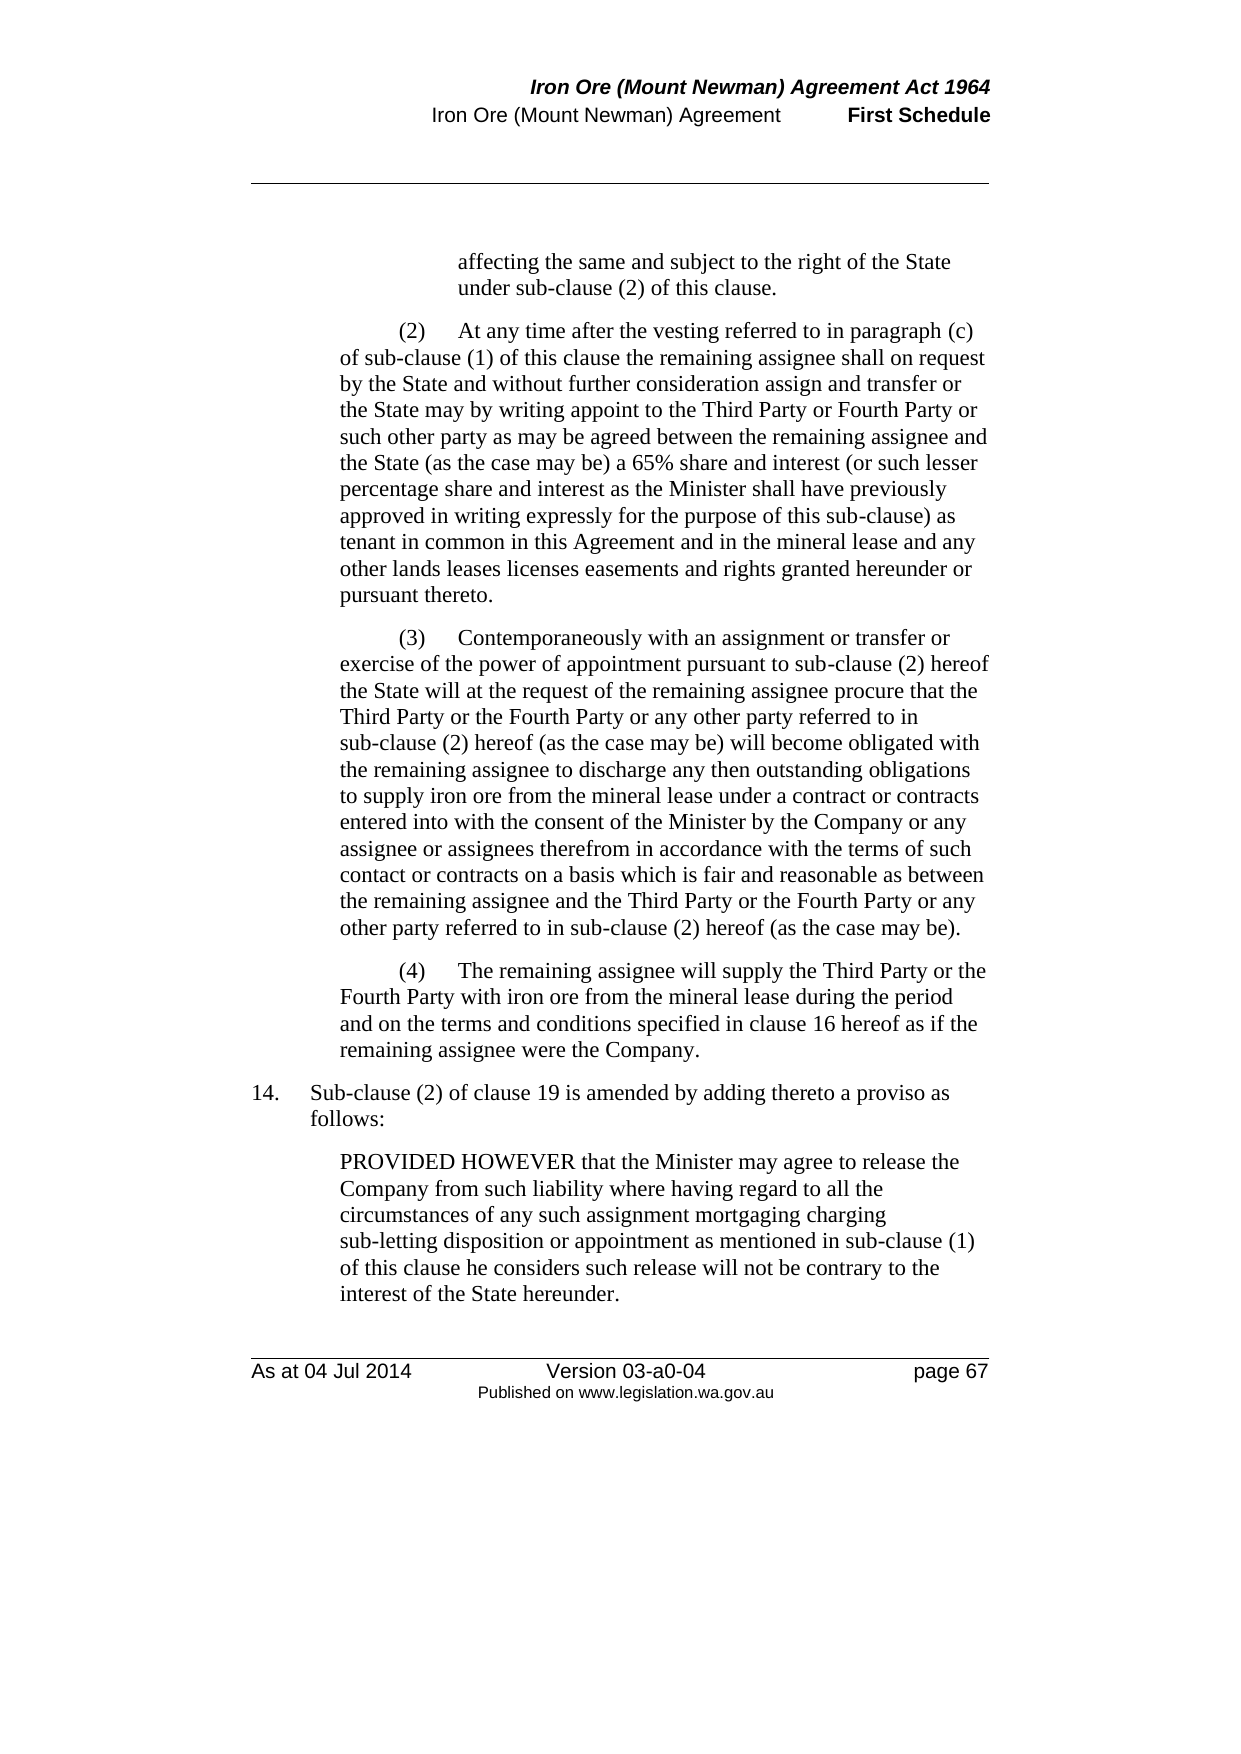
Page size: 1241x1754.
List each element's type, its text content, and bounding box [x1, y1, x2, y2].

text (3) Contemporaneously with an assignment or transfer or exercise of the power of appointment pursuant to sub-clause (2) hereof the State will at the request of the remaining assignee procure that the Third Party or the Fourth Party or any other party referred to in sub-clause (2) hereof (as the case may be) will become obligated with the remaining assignee to discharge any then outstanding obligations to supply iron ore from the mineral lease under a contract or contracts entered into with the consent of the Minister by the Company or any assignee or assignees therefrom in accordance with the terms of such contact or contracts on a basis which is fair and reasonable as between the remaining assignee and the Third Party or the Fourth Party or any other party referred to in sub-clause (2) hereof (as the case may be). [251, 624, 989, 940]
text (4) The remaining assignee will supply the Third Party or the Fourth Party with iron ore from the mineral lease during the period and on the terms and conditions specified in clause 16 hereof as if the remaining assignee were the Company. [251, 957, 989, 1062]
text (2) At any time after the vesting referred to in paragraph (c) of sub-clause (1) of this clause the remaining assignee shall on request by the State and without further consideration assign and transfer or the State may by writing appoint to the Third Party or Fourth Party or such other party as may be agreed between the remaining assignee and the State (as the case may be) a 65% share and interest (or such lesser percentage share and interest as the Minister shall have previously approved in writing expressly for the purpose of this sub-clause) as tenant in common in this Agreement and in the mineral lease and any other lands leases licenses easements and rights granted hereunder or pursuant thereto. [251, 317, 989, 607]
text 14. Sub-clause (2) of clause 19 is amended by adding thereto a proviso as follows: [251, 1079, 989, 1132]
text PROVIDED HOWEVER that the Minister may agree to release the Company from such liability where having regard to all the circumstances of any such assignment mortgaging charging sub-letting disposition or appointment as mentioned in sub-clause (1) of this clause he considers such release will not be contrary to the interest of the State hereunder. [251, 1148, 989, 1306]
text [251, 248, 989, 301]
